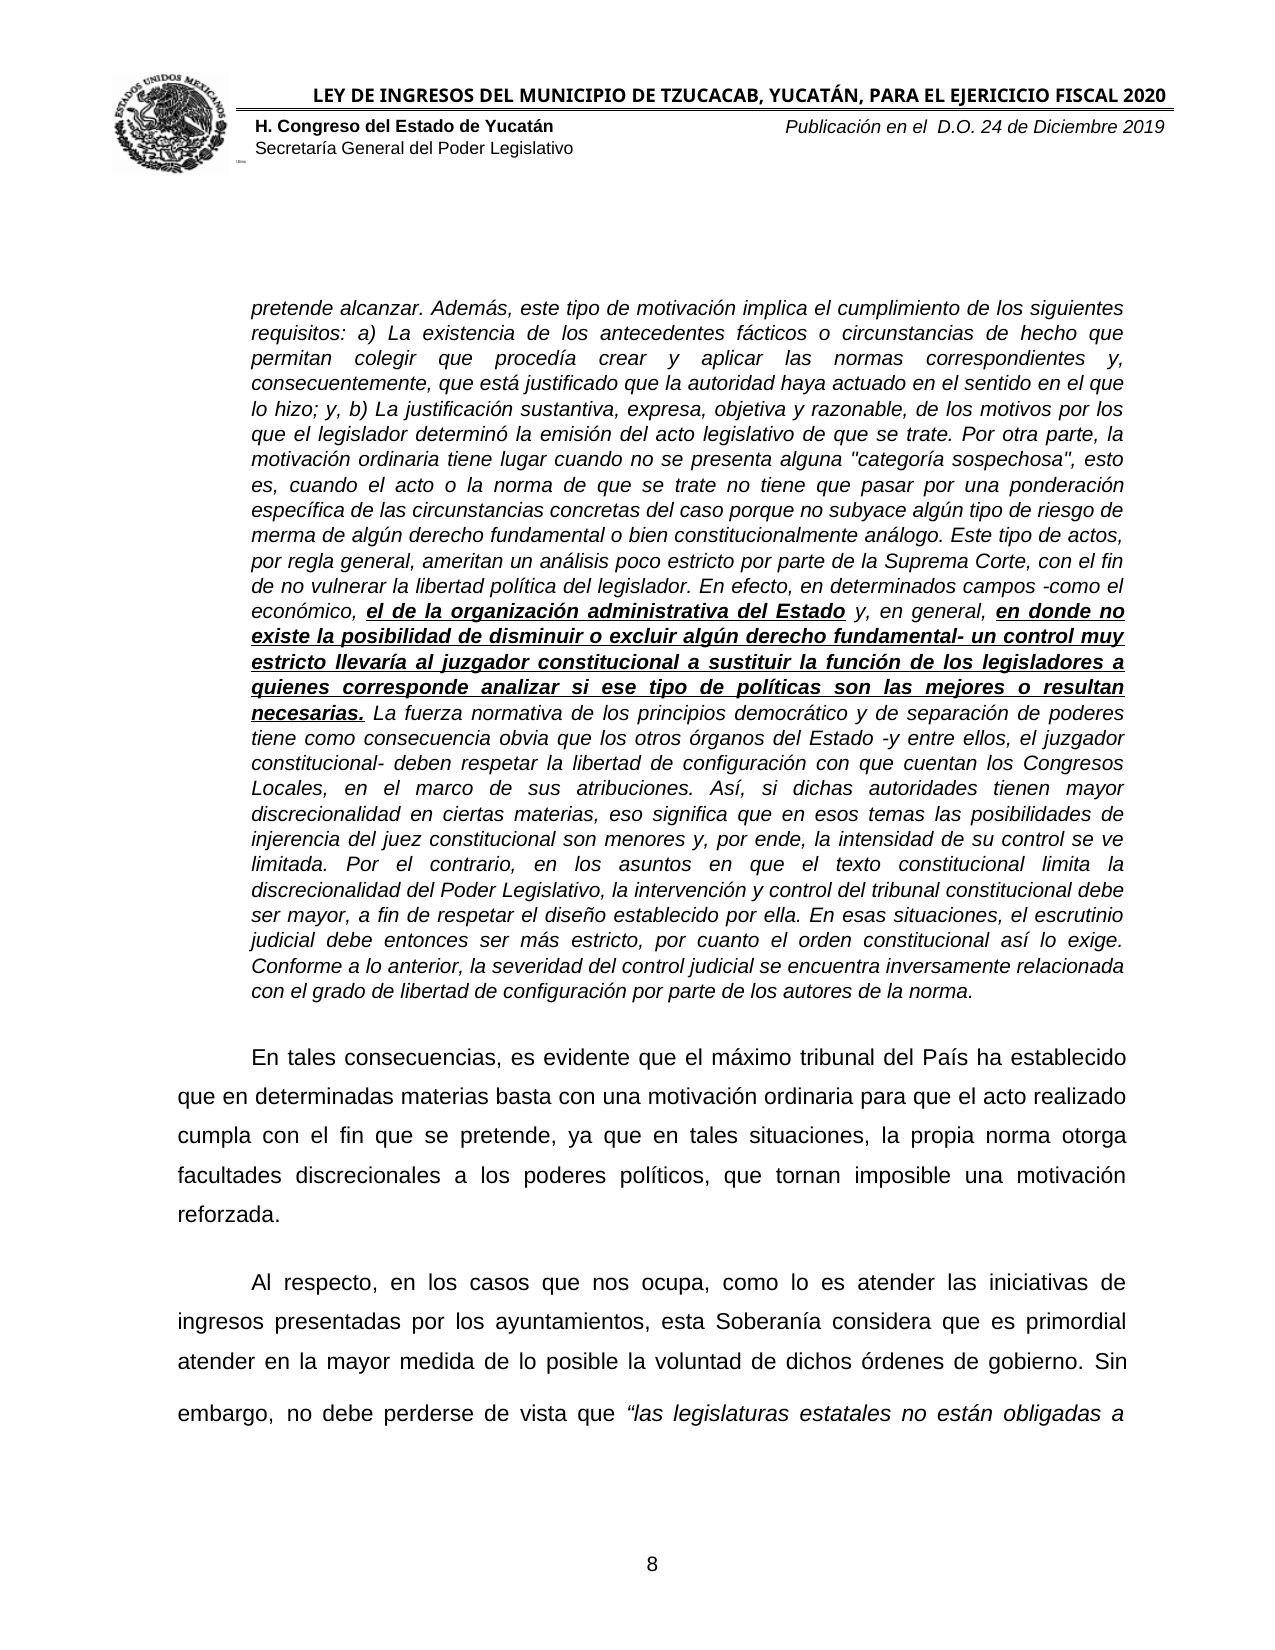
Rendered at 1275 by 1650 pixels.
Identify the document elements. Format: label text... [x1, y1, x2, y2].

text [251, 295, 1127, 1003]
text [177, 1269, 1127, 1428]
text En tales consecuencias, es evidente que el máximo tribunal del País ha establecido que en determinadas materias basta con una motivación ordinaria para que el acto realizado cumpla con el fin que se pretende, ya que en tales situaciones, la propia norma otorga facultades discrecionales a los poderes políticos, que tornan imposible una motivación reforzada. [177, 1043, 1127, 1228]
